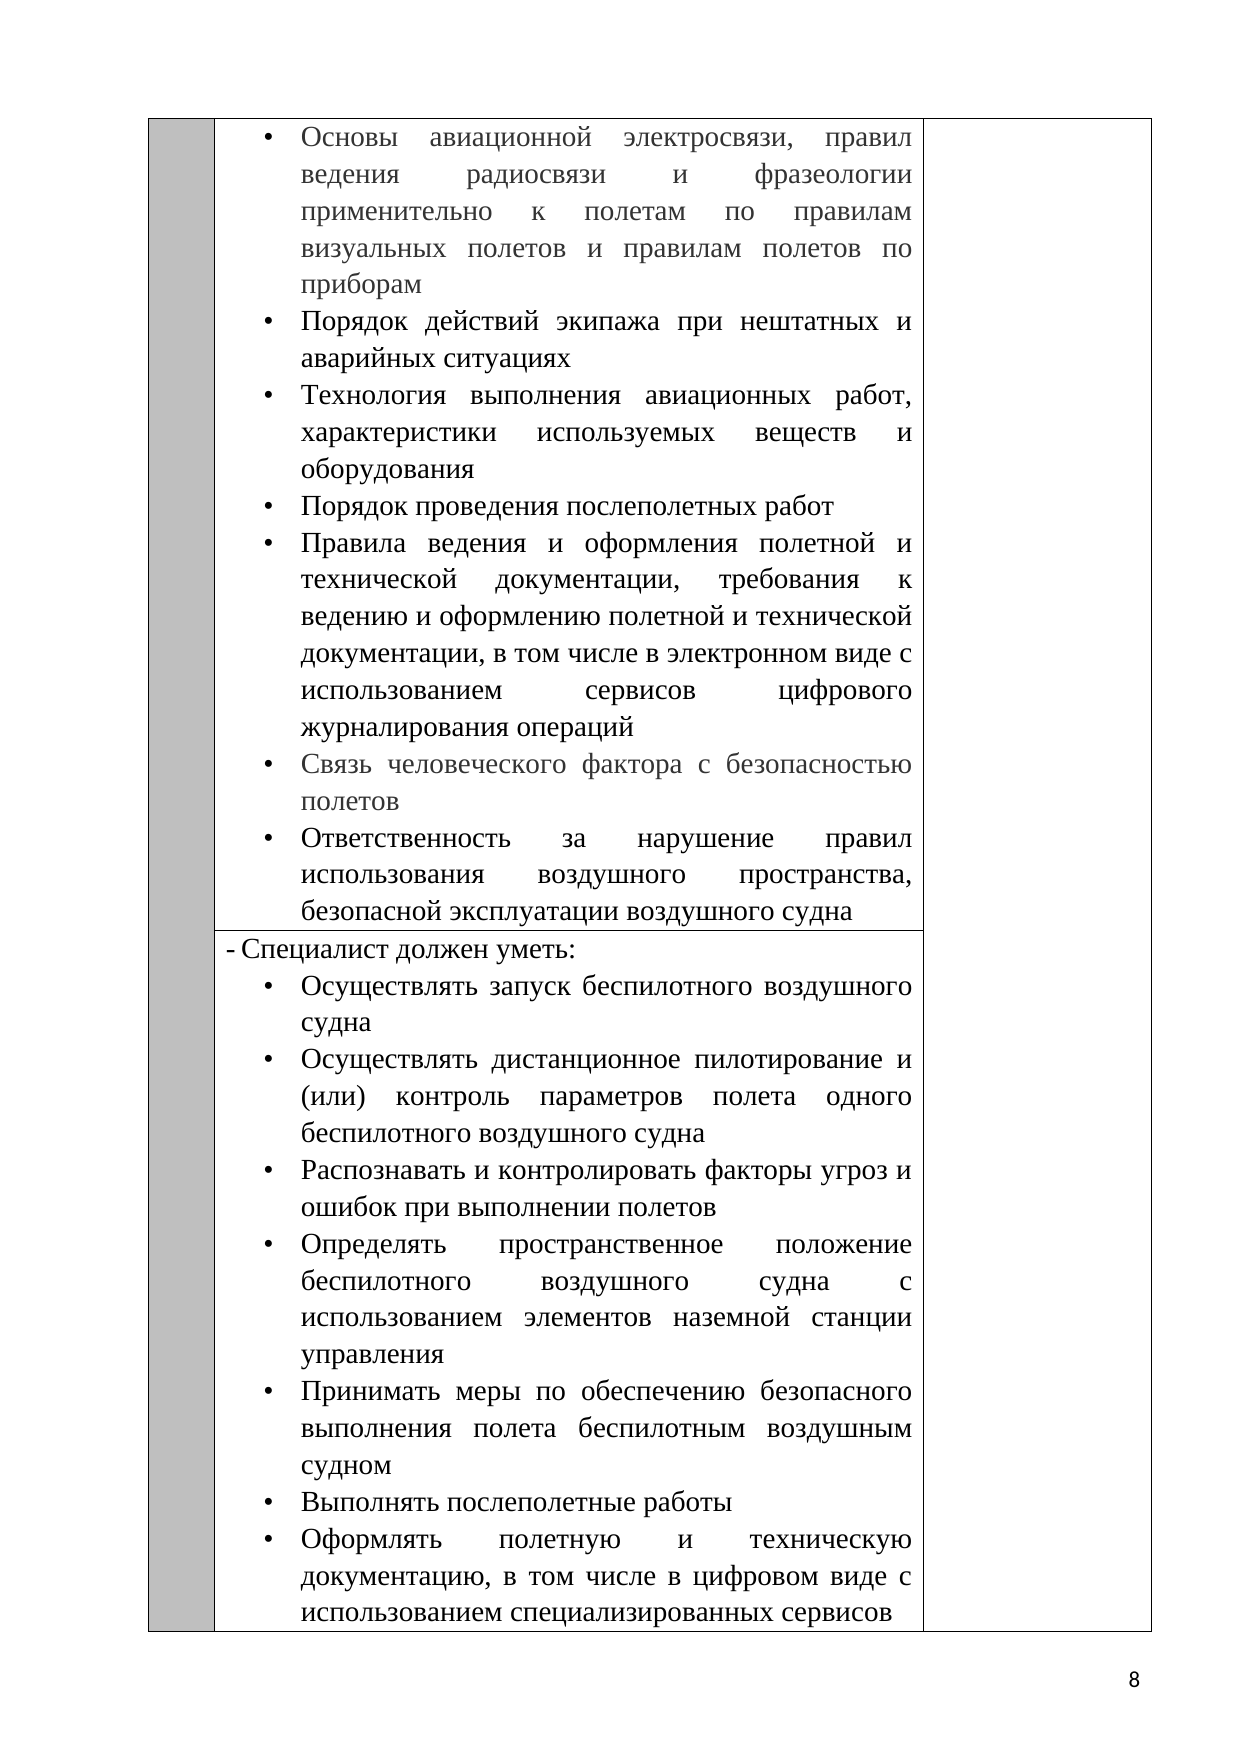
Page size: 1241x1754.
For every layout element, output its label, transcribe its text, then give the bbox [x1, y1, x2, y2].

table_cell - Специалист должен уметь: Осуществлять запуск беспилотного воздушного судна Осуществлять дистанционное пилотирование и (или) контроль параметров полета одного беспилотного воздушного судна Распознавать и контролировать факторы угроз и ошибок при выполнении полетов Определять пространственное положение беспилотного воздушного судна с использованием элементов наземной станции управления Принимать меры по обеспечению безопасного выполнения полета беспилотным воздушным судном Выполнять послеполетные работы Оформлять полетную и техническую документацию, в том числе в цифровом виде с использованием специализированных сервисов [215, 931, 923, 1631]
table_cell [215, 119, 923, 930]
